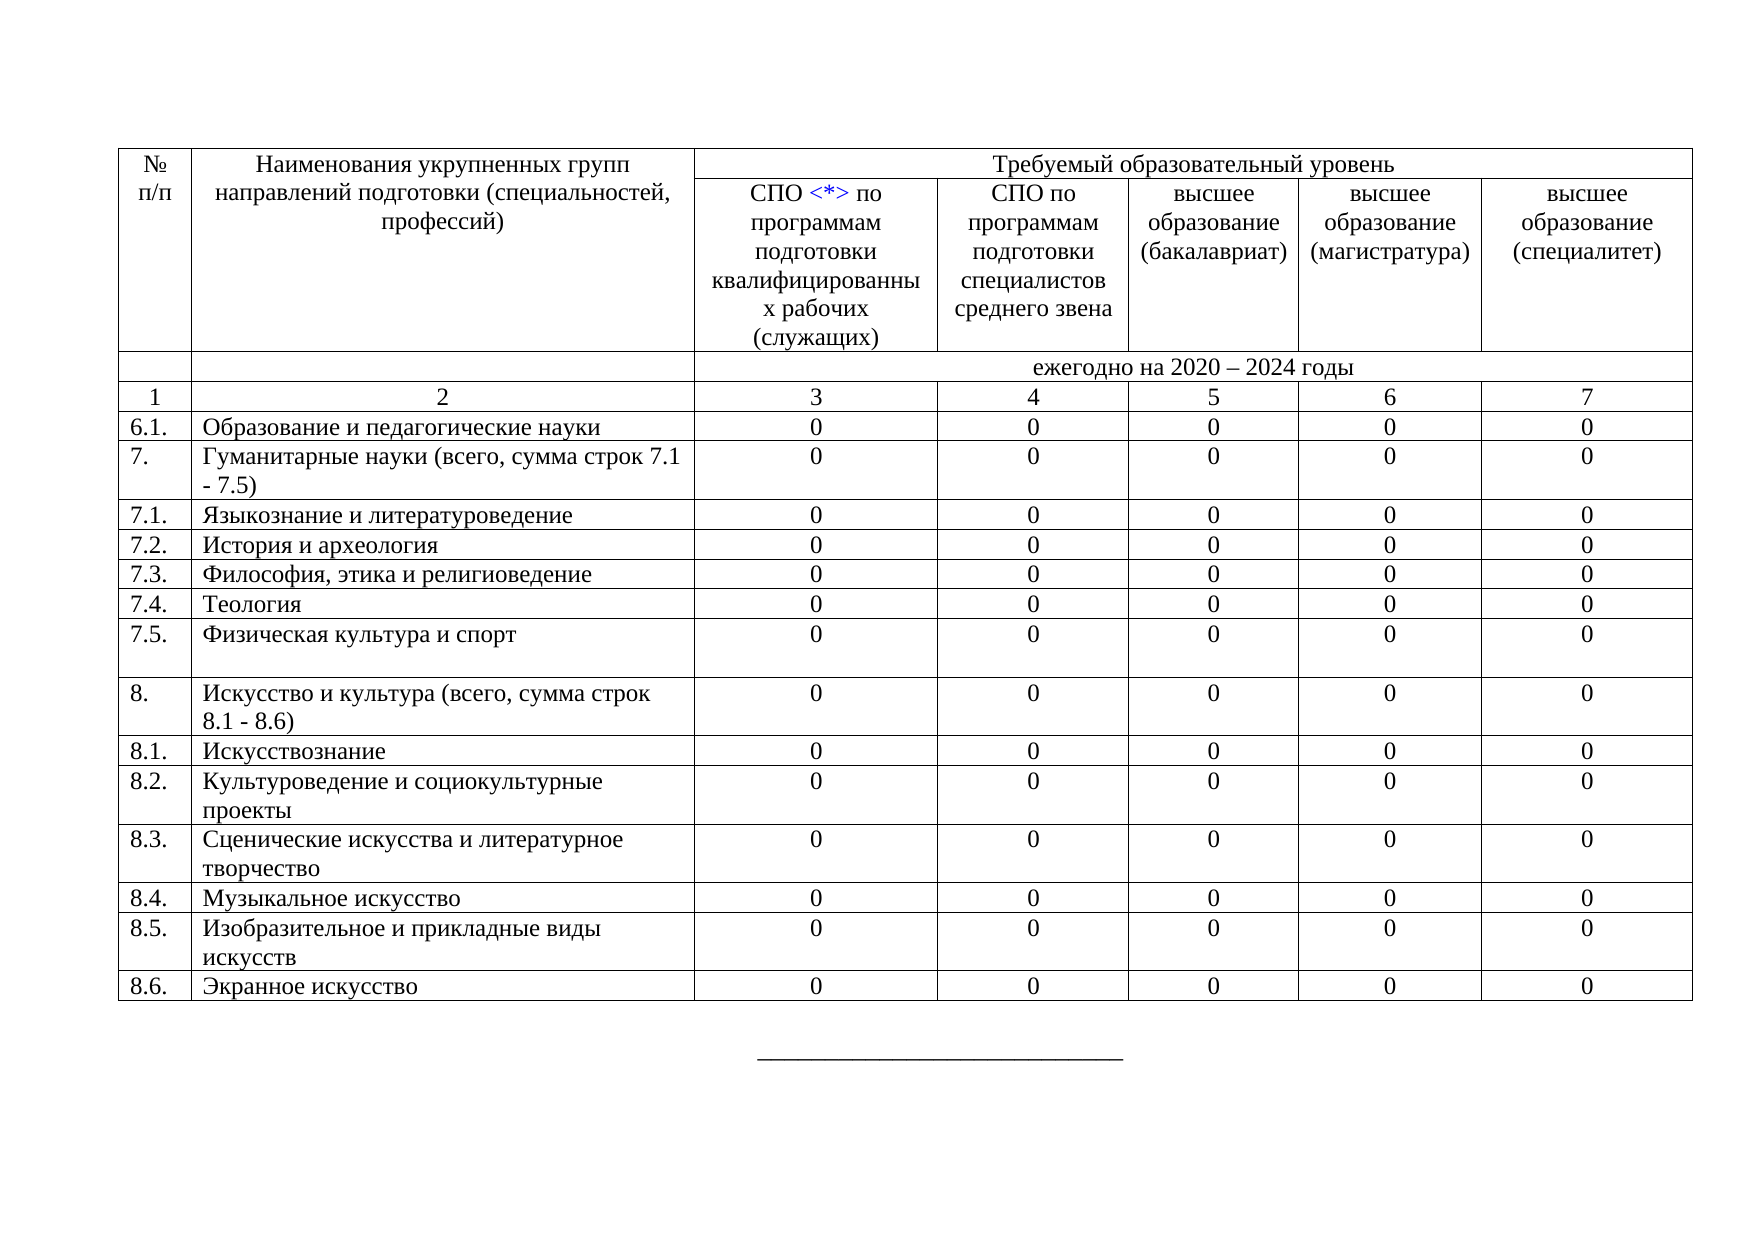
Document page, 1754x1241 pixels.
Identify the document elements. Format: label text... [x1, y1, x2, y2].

table_cell 7.5. [119, 619, 191, 677]
table_cell 0 [695, 589, 937, 618]
table_cell 0 [938, 500, 1128, 529]
table_cell 0 [1299, 825, 1481, 882]
table_cell Сценические искусства и литературное творчество [192, 825, 694, 882]
table_cell Культуроведение и социокультурные проекты [192, 766, 694, 823]
table_cell 0 [938, 560, 1128, 588]
table_cell 0 [1129, 766, 1298, 823]
table_cell 0 [1482, 766, 1692, 823]
table_cell высшее образование (магистратура) [1299, 179, 1481, 351]
table_cell Образование и педагогические науки [192, 412, 694, 440]
table_cell 0 [1482, 825, 1692, 882]
table_cell 0 [1482, 441, 1692, 499]
table_cell Изобразительное и прикладные виды искусств [192, 913, 694, 970]
table_cell Экранное искусство [192, 971, 694, 1000]
table_cell 0 [1482, 883, 1692, 912]
table_cell Физическая культура и спорт [192, 619, 694, 677]
table_cell 0 [938, 766, 1128, 823]
table_header Наименования укрупненных групп направлений подготовки (специальностей, профессий) [192, 149, 694, 351]
table_cell 0 [1299, 883, 1481, 912]
table_cell 8.3. [119, 825, 191, 882]
table_cell 8.1. [119, 736, 191, 765]
table_cell 0 [695, 825, 937, 882]
table_cell 0 [1129, 825, 1298, 882]
table_cell 0 [1482, 678, 1692, 735]
table_cell 0 [695, 766, 937, 823]
table_cell высшее образование (бакалавриат) [1129, 179, 1298, 351]
table_cell 0 [1129, 619, 1298, 677]
table_cell 0 [1129, 589, 1298, 618]
table_cell 0 [938, 678, 1128, 735]
table_cell 0 [938, 825, 1128, 882]
table_cell 0 [1482, 619, 1692, 677]
text ___________________________ [118, 1032, 1636, 1063]
table_cell 0 [695, 971, 937, 1000]
table_cell 0 [1129, 736, 1298, 765]
table_cell высшее образование (специалитет) [1482, 179, 1692, 351]
table_cell 0 [1299, 589, 1481, 618]
table_header Требуемый образовательный уровень [695, 149, 1692, 177]
table_cell 0 [938, 883, 1128, 912]
table_cell 7.3. [119, 560, 191, 588]
table_cell 3 [695, 382, 937, 411]
table_cell 0 [1129, 883, 1298, 912]
table_cell 0 [1299, 766, 1481, 823]
table_cell 0 [938, 589, 1128, 618]
table_cell 5 [1129, 382, 1298, 411]
table_cell 0 [695, 619, 937, 677]
table_cell 0 [1482, 736, 1692, 765]
table_cell 0 [1299, 530, 1481, 558]
table_cell 7.4. [119, 589, 191, 618]
table_cell 0 [1299, 971, 1481, 1000]
table_cell 0 [1129, 530, 1298, 558]
table_cell 0 [1482, 530, 1692, 558]
table_cell Искусствознание [192, 736, 694, 765]
table_cell 0 [1299, 441, 1481, 499]
table_cell 6.1. [119, 412, 191, 440]
table_cell Философия, этика и религиоведение [192, 560, 694, 588]
table_header № п/п [119, 149, 191, 351]
table_cell 0 [1129, 500, 1298, 529]
table_cell 7.1. [119, 500, 191, 529]
table_cell [192, 352, 694, 381]
table_cell 0 [1299, 619, 1481, 677]
table_cell 6 [1299, 382, 1481, 411]
table_cell 0 [1299, 678, 1481, 735]
table_cell [119, 352, 191, 381]
table_cell Музыкальное искусство [192, 883, 694, 912]
table_cell 0 [1482, 412, 1692, 440]
table_cell 2 [192, 382, 694, 411]
table_cell 4 [938, 382, 1128, 411]
table_cell 0 [695, 500, 937, 529]
table_cell 0 [938, 736, 1128, 765]
table_cell 0 [1299, 913, 1481, 970]
table_cell 8. [119, 678, 191, 735]
table_cell 0 [695, 736, 937, 765]
table_cell Искусство и культура (всего, сумма строк 8.1 - 8.6) [192, 678, 694, 735]
table_cell 1 [119, 382, 191, 411]
table_cell 7.2. [119, 530, 191, 558]
table_cell 0 [1299, 500, 1481, 529]
table_cell 0 [1299, 412, 1481, 440]
table_cell 0 [1299, 736, 1481, 765]
table_cell 0 [1482, 913, 1692, 970]
table_cell 0 [695, 560, 937, 588]
table_cell 0 [938, 530, 1128, 558]
table_cell 0 [938, 412, 1128, 440]
table_cell 8.2. [119, 766, 191, 823]
table_cell 0 [695, 412, 937, 440]
table_cell История и археология [192, 530, 694, 558]
table_cell 0 [1129, 913, 1298, 970]
table_cell 0 [1129, 441, 1298, 499]
table_cell 0 [695, 530, 937, 558]
table_cell 0 [1129, 678, 1298, 735]
table_cell 0 [1482, 560, 1692, 588]
table_cell 0 [695, 883, 937, 912]
table_cell 0 [1129, 412, 1298, 440]
table_cell 0 [1482, 971, 1692, 1000]
table_cell 0 [938, 913, 1128, 970]
table_cell 0 [1299, 560, 1481, 588]
table_cell 0 [695, 678, 937, 735]
table_cell 8.5. [119, 913, 191, 970]
table_cell 8.4. [119, 883, 191, 912]
table_cell 0 [938, 971, 1128, 1000]
table_cell 0 [695, 913, 937, 970]
table_cell 7. [119, 441, 191, 499]
table_cell Гуманитарные науки (всего, сумма строк 7.1 - 7.5) [192, 441, 694, 499]
table_cell 0 [938, 441, 1128, 499]
table_cell Теология [192, 589, 694, 618]
table_cell 0 [1129, 971, 1298, 1000]
table_cell 0 [1482, 500, 1692, 529]
table_cell 0 [938, 619, 1128, 677]
table_cell 0 [1482, 589, 1692, 618]
table_cell ежегодно на 2020 – 2024 годы [695, 352, 1692, 381]
table_cell СПО <*> по программам подготовки квалифицированных рабочих (служащих) [695, 179, 937, 351]
table_cell 8.6. [119, 971, 191, 1000]
table_cell 7 [1482, 382, 1692, 411]
table_cell Языкознание и литературоведение [192, 500, 694, 529]
table_cell 0 [695, 441, 937, 499]
table_cell 0 [1129, 560, 1298, 588]
table_cell СПО по программам подготовки специалистов среднего звена [938, 179, 1128, 351]
